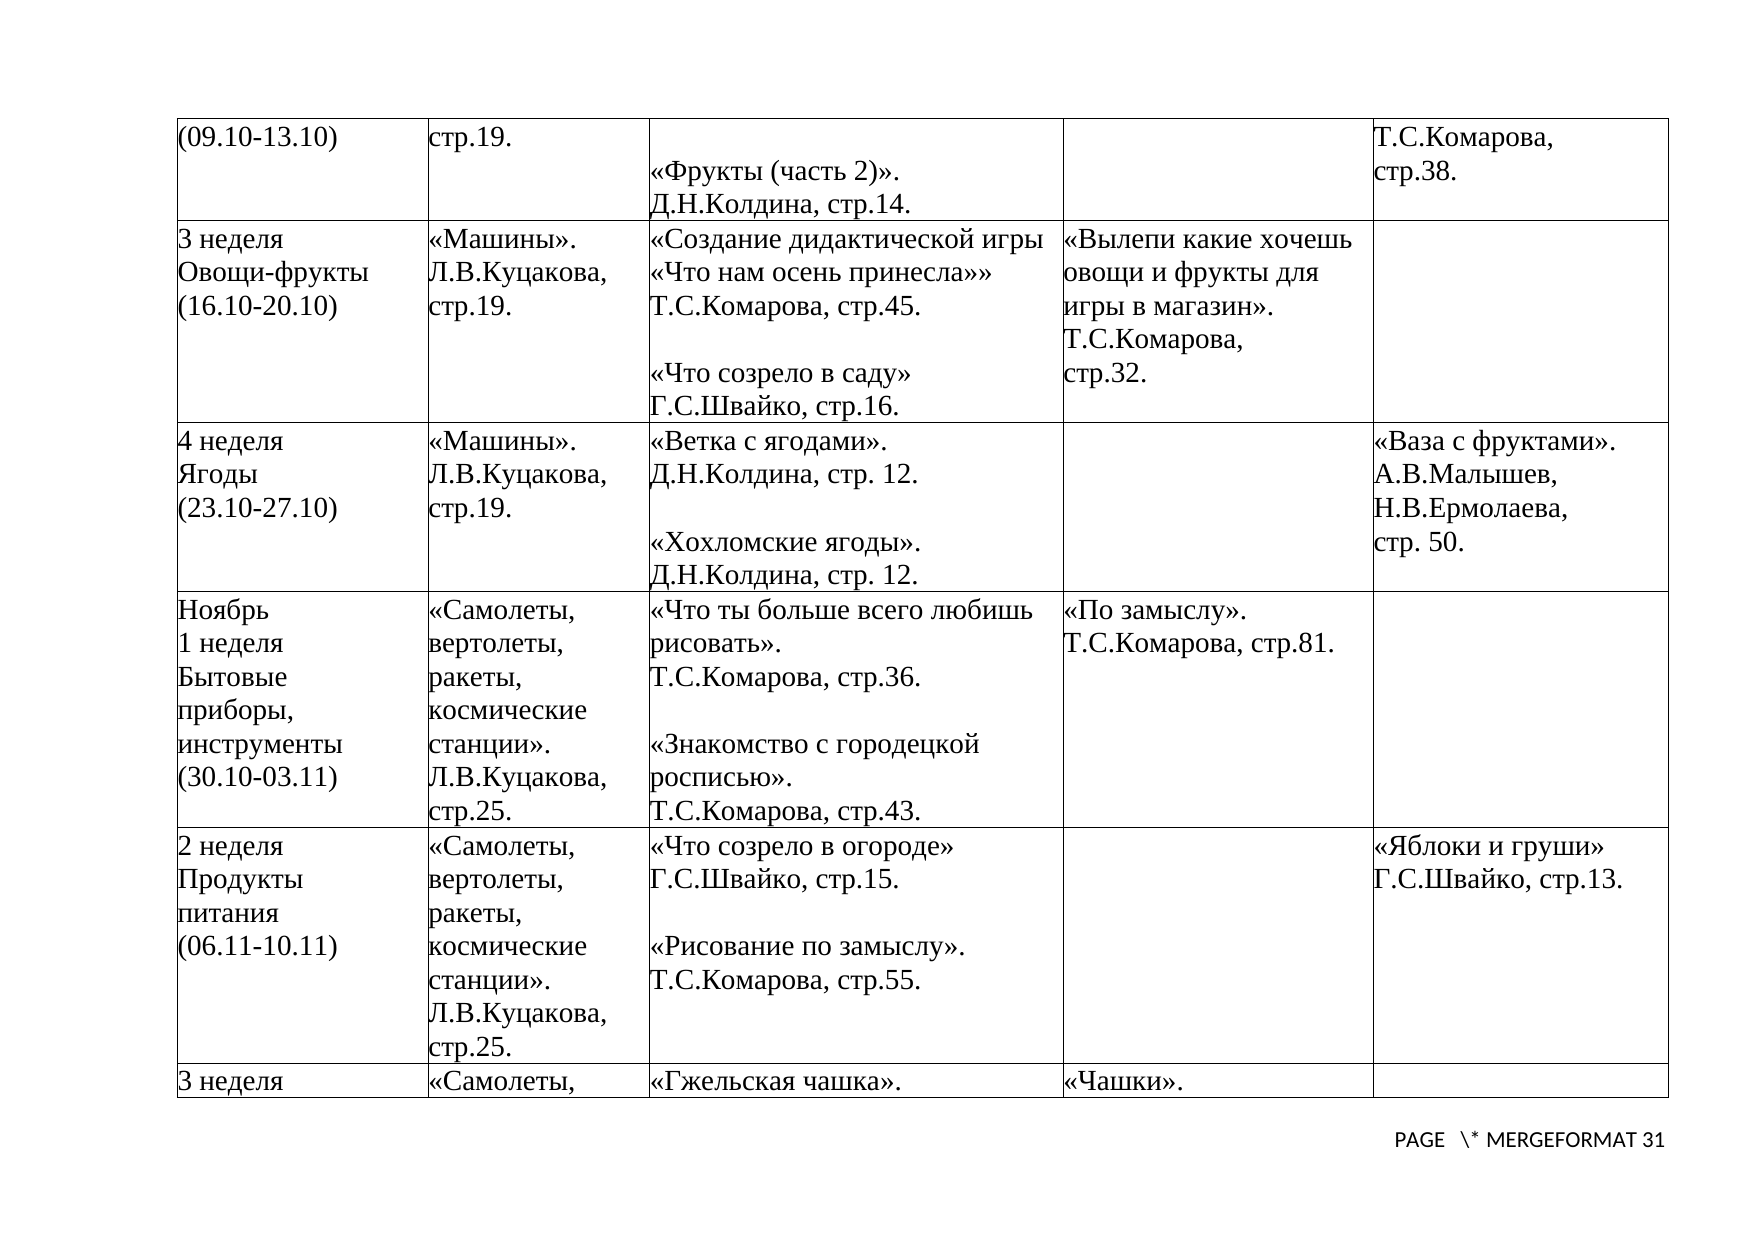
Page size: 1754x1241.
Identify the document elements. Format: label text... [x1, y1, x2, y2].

table_cell [1064, 423, 1373, 591]
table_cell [178, 119, 428, 220]
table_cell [1374, 119, 1668, 220]
table_cell «По замыслу». Т.С.Комарова, стр.81. [1064, 592, 1373, 827]
table_cell [1374, 221, 1668, 422]
table_cell «Что созрело в огороде» Г.С.Швайко, стр.15. «Рисование по замыслу». Т.С.Комарова, стр.55. [650, 828, 1063, 1062]
table_cell «Ветка с ягодами». Д.Н.Колдина, стр. 12. «Хохломские ягоды». Д.Н.Колдина, стр. 12. [650, 423, 1063, 591]
table_cell «Что ты больше всего любишь рисовать». Т.С.Комарова, стр.36. «Знакомство с городецкой росписью». Т.С.Комарова, стр.43. [650, 592, 1063, 827]
table_cell 4 неделя Ягоды (23.10-27.10) [178, 423, 428, 591]
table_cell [429, 1064, 649, 1097]
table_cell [650, 1064, 1063, 1097]
table_cell [1374, 592, 1668, 827]
table_cell 3 неделя Овощи-фрукты (16.10-20.10) [178, 221, 428, 422]
table_cell «Яблоки и груши» Г.С.Швайко, стр.13. [1374, 828, 1668, 1062]
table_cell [178, 1064, 428, 1097]
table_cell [429, 119, 649, 220]
table_cell «Самолеты, вертолеты, ракеты, космические станции». Л.В.Куцакова, стр.25. [429, 592, 649, 827]
table_cell «Ваза с фруктами». А.В.Малышев, Н.В.Ермолаева, стр. 50. [1374, 423, 1668, 591]
table_cell «Создание дидактической игры «Что нам осень принесла»» Т.С.Комарова, стр.45. «Что созрело в саду» Г.С.Швайко, стр.16. [650, 221, 1063, 422]
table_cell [650, 119, 1063, 220]
table_cell Ноябрь 1 неделя Бытовые приборы, инструменты (30.10-03.11) [178, 592, 428, 827]
table_cell [1064, 828, 1373, 1062]
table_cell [1064, 1064, 1373, 1097]
table_cell «Машины». Л.В.Куцакова, стр.19. [429, 423, 649, 591]
table_cell 2 неделя Продукты питания (06.11-10.11) [178, 828, 428, 1062]
table_cell «Машины». Л.В.Куцакова, стр.19. [429, 221, 649, 422]
table_cell «Самолеты, вертолеты, ракеты, космические станции». Л.В.Куцакова, стр.25. [429, 828, 649, 1062]
table_cell [1064, 119, 1373, 220]
table_cell [1374, 1064, 1668, 1097]
table_cell «Вылепи какие хочешь овощи и фрукты для игры в магазин». Т.С.Комарова, стр.32. [1064, 221, 1373, 422]
